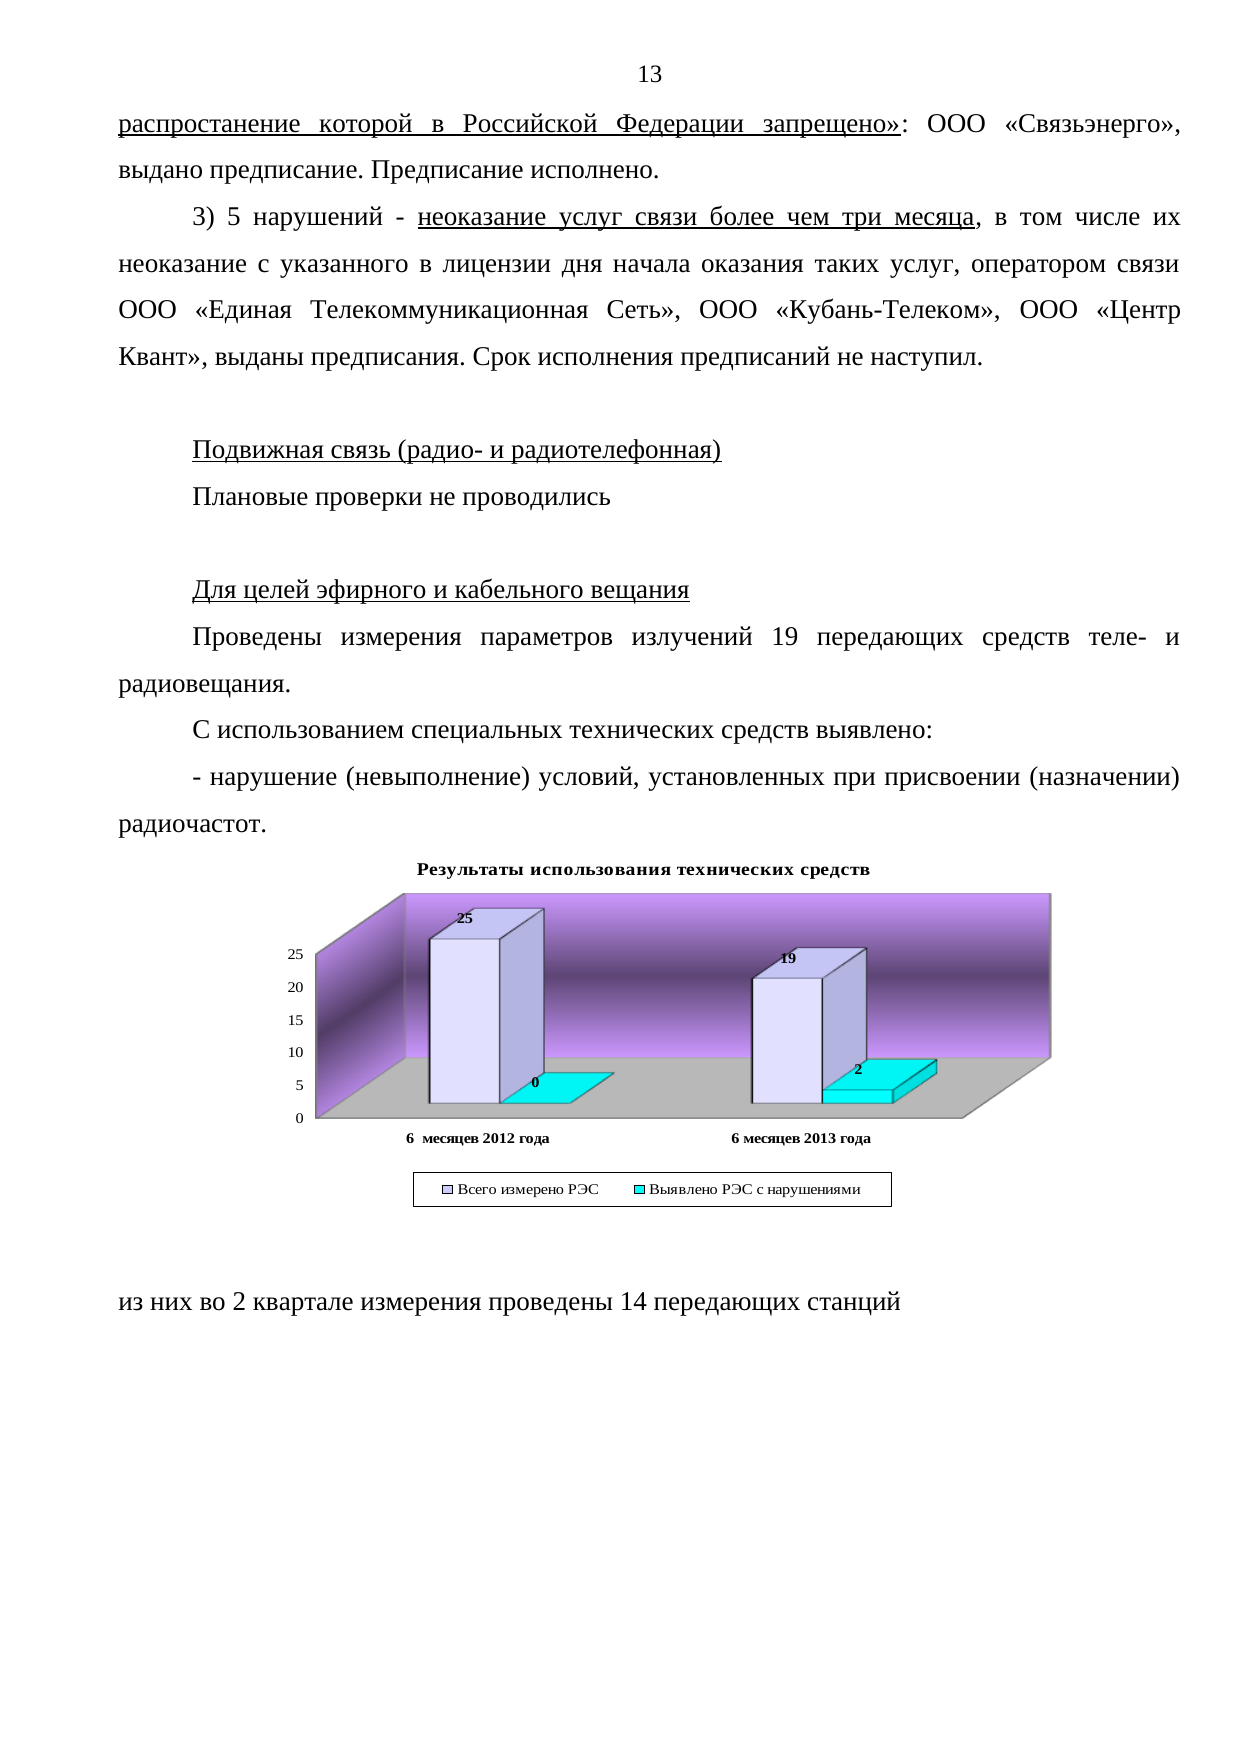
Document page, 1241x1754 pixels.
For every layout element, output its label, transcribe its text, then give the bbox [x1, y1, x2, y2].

text Для целей эфирного и кабельного вещания [118, 574, 1181, 605]
text - нарушение (невыполнение) условий, установленных при присвоении (назначении) радиочастот. [118, 760, 1181, 838]
text Плановые проверки не проводились [118, 480, 1181, 511]
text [118, 107, 1181, 185]
text 3) 5 нарушений - неоказание услуг связи более чем три месяца, в том числе их неоказание с указанного в лицензии дня начала оказания таких услуг, оператором связи ООО «Единая Телекоммуникационная Сеть», ООО «Кубань-Телеком», ООО «Центр Квант», выданы предписания. Срок исполнения предписаний не наступил. [118, 200, 1181, 371]
text Проведены измерения параметров излучений 19 передающих средств теле- и радиовещания. [118, 620, 1181, 698]
text из них во 2 квартале измерения проведены 14 передающих станций [118, 1285, 1181, 1316]
text Подвижная связь (радио- и радиотелефонная) [118, 434, 1181, 465]
text С использованием специальных технических средств выявлено: [118, 714, 1181, 745]
